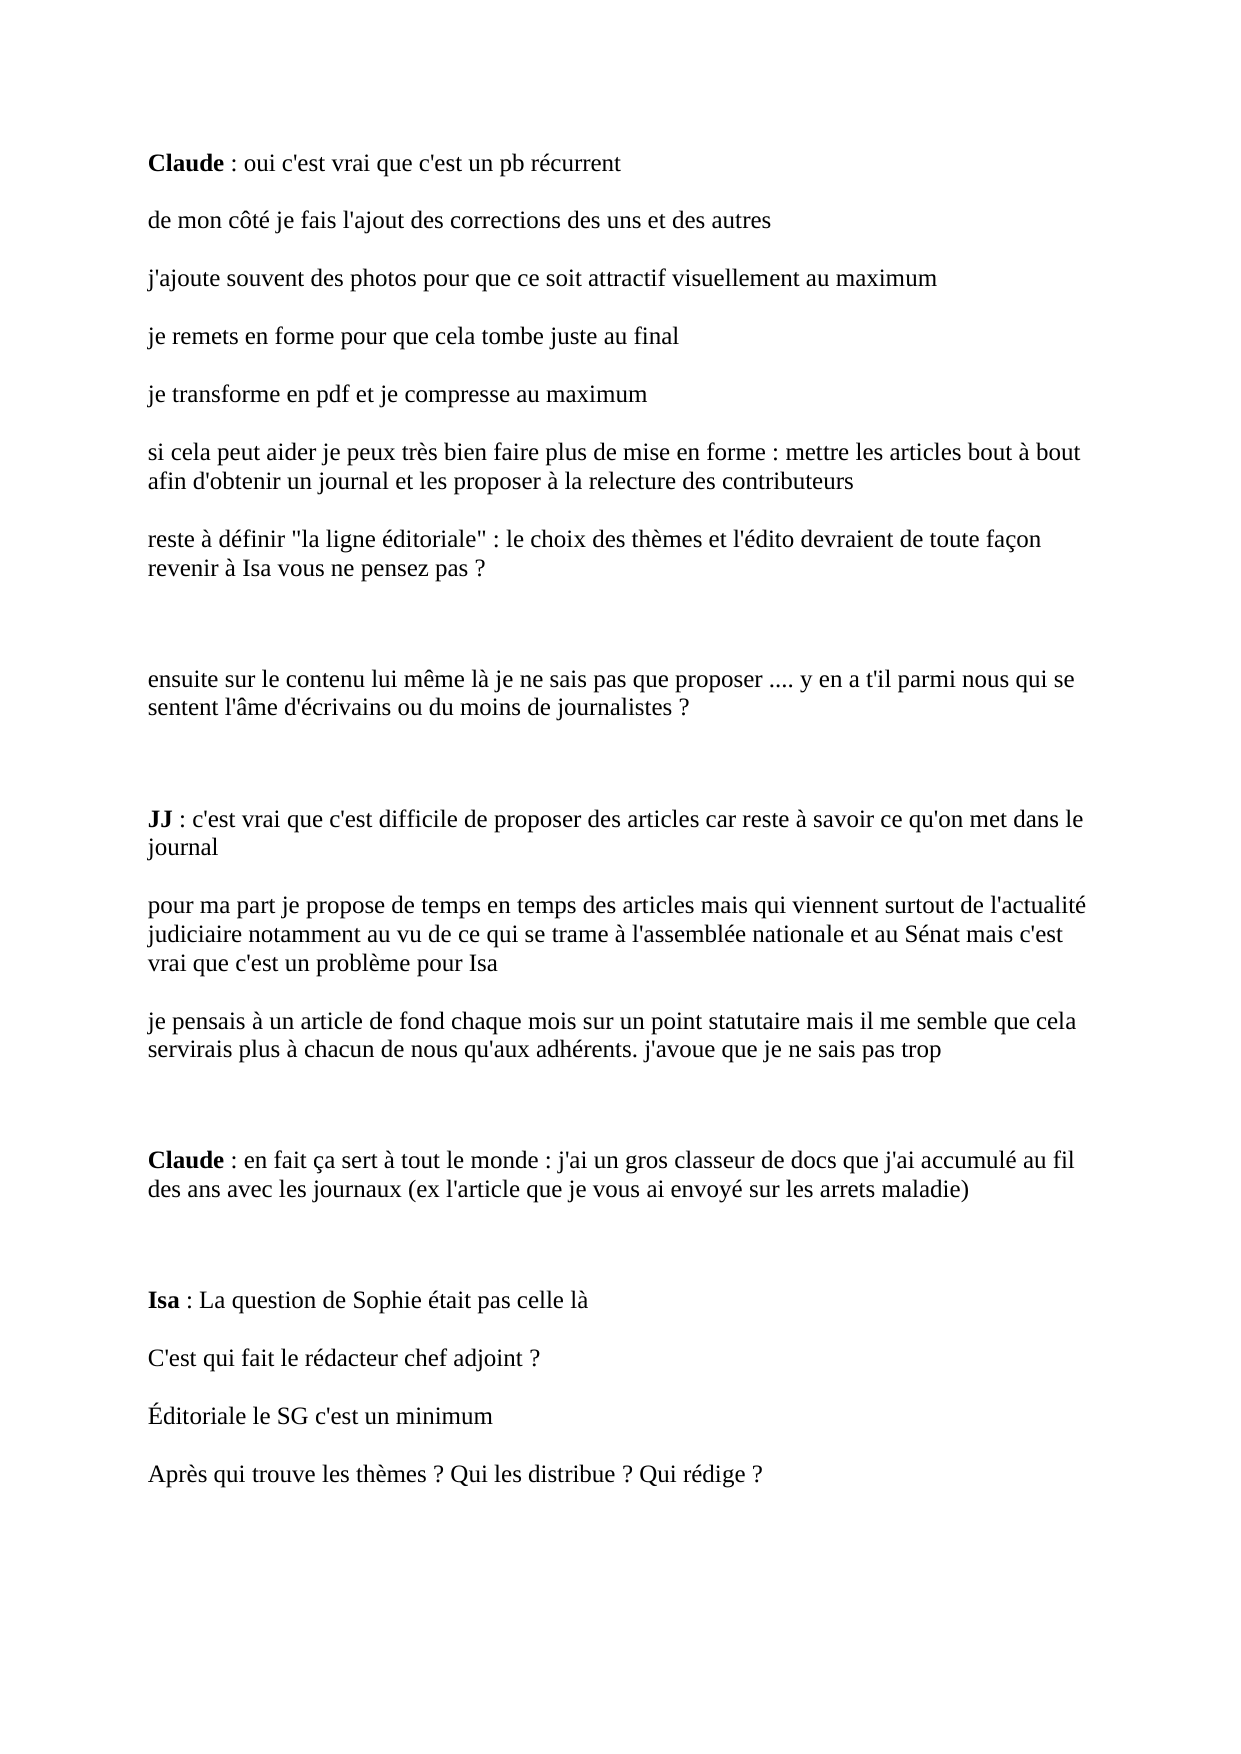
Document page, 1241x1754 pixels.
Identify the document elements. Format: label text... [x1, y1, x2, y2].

text de mon côté je fais l'ajout des corrections des uns et des autres [148, 206, 1093, 234]
text Claude : oui c'est vrai que c'est un pb récurrent [148, 148, 1093, 176]
text j'ajoute souvent des photos pour que ce soit attractif visuellement au maximum [148, 263, 1093, 292]
text Éditoriale le SG c'est un minimum [148, 1401, 1093, 1430]
text si cela peut aider je peux très bien faire plus de mise en forme : mettre les articles bout à bout afin d'obtenir un journal et les proposer à la relecture des contributeurs [148, 437, 1093, 495]
text je transforme en pdf et je compresse au maximum [148, 379, 1093, 408]
text pour ma part je propose de temps en temps des articles mais qui viennent surtout de l'actualité judiciaire notamment au vu de ce qui se trame à l'assemblée nationale et au Sénat mais c'est vrai que c'est un problème pour Isa [148, 890, 1093, 977]
text Après qui trouve les thèmes ? Qui les distribue ? Qui rédige ? [148, 1459, 1093, 1488]
text JJ : c'est vrai que c'est difficile de proposer des articles car reste à savoir ce qu'on met dans le journal [148, 804, 1093, 861]
text je remets en forme pour que cela tombe juste au final [148, 321, 1093, 350]
text Isa : La question de Sophie était pas celle là [148, 1286, 1093, 1314]
text je pensais à un article de fond chaque mois sur un point statutaire mais il me semble que cela servirais plus à chacun de nous qu'aux adhérents. j'avoue que je ne sais pas trop [148, 1006, 1093, 1063]
text reste à définir "la ligne éditoriale" : le choix des thèmes et l'édito devraient de toute façon revenir à Isa vous ne pensez pas ? [148, 524, 1093, 581]
text C'est qui fait le rédacteur chef adjoint ? [148, 1343, 1093, 1372]
text Claude : en fait ça sert à tout le monde : j'ai un gros classeur de docs que j'ai accumulé au fil des ans avec les journaux (ex l'article que je vous ai envoyé sur les arrets maladie) [148, 1146, 1093, 1203]
text ensuite sur le contenu lui même là je ne sais pas que proposer .... y en a t'il parmi nous qui se sentent l'âme d'écrivains ou du moins de journalistes ? [148, 664, 1093, 721]
